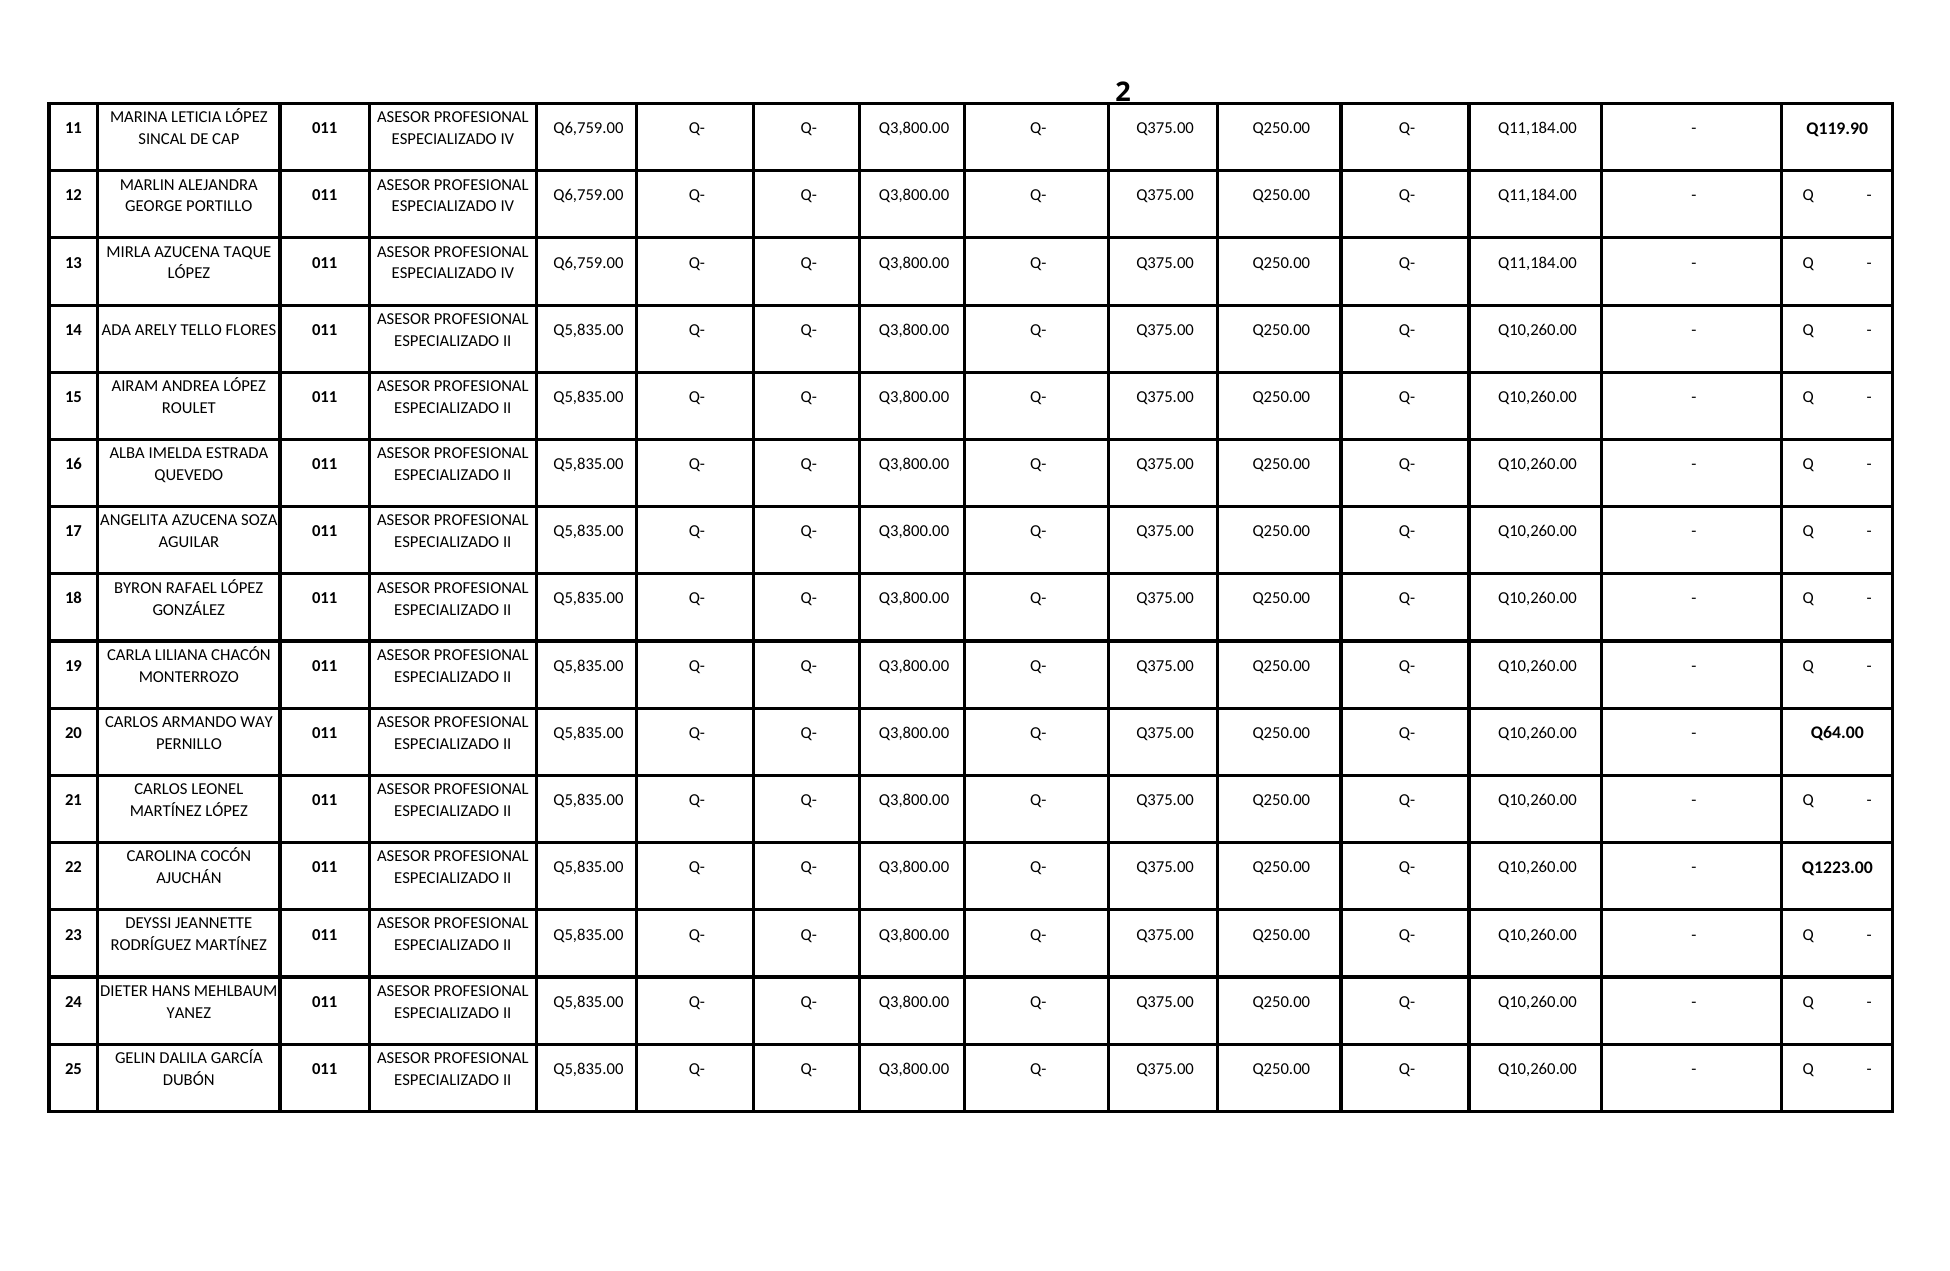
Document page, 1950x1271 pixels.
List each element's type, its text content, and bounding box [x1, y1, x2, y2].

table_cell ASESOR PROFESIONAL ESPECIALIZADO II [371, 979, 535, 1042]
table_cell Q10,260.00 [1471, 307, 1600, 371]
table_cell 011 [282, 844, 368, 908]
table_cell Q5,835.00 [538, 844, 635, 908]
table_cell Q- [638, 374, 752, 438]
table_cell Q3,800.00 [861, 172, 963, 236]
table_cell Q250.00 [1219, 575, 1339, 639]
table_cell Q- [1343, 508, 1467, 572]
table_cell Q - [1783, 239, 1891, 303]
table_cell Q5,835.00 [538, 911, 635, 975]
table_cell ASESOR PROFESIONAL ESPECIALIZADO II [371, 777, 535, 841]
table_cell 16 [51, 441, 96, 505]
table_cell 19 [51, 643, 96, 707]
table_cell Q - [1783, 575, 1891, 639]
table_cell AIRAM ANDREA LÓPEZ ROULET [99, 374, 278, 438]
table_cell 20 [51, 710, 96, 774]
table_cell Q250.00 [1219, 374, 1339, 438]
table_cell Q- [755, 979, 858, 1042]
table_cell Q10,260.00 [1471, 710, 1600, 774]
table_cell Q- [638, 508, 752, 572]
table_cell ASESOR PROFESIONAL ESPECIALIZADO II [371, 441, 535, 505]
table_cell ALBA IMELDA ESTRADA QUEVEDO [99, 441, 278, 505]
table_cell Q250.00 [1219, 441, 1339, 505]
table_cell 15 [51, 374, 96, 438]
table_cell Q119.90 [1783, 105, 1891, 169]
table_cell 011 [282, 777, 368, 841]
table_cell Q - [1783, 172, 1891, 236]
table_cell Q - [1783, 441, 1891, 505]
table_cell Q3,800.00 [861, 575, 963, 639]
table_cell Q6,759.00 [538, 105, 635, 169]
table_cell Q11,184.00 [1471, 172, 1600, 236]
table_cell 011 [282, 508, 368, 572]
table_cell Q375.00 [1110, 374, 1216, 438]
table_cell Q- [638, 105, 752, 169]
table_cell 011 [282, 172, 368, 236]
table_cell Q3,800.00 [861, 710, 963, 774]
table_cell Q375.00 [1110, 575, 1216, 639]
table_cell ASESOR PROFESIONAL ESPECIALIZADO II [371, 643, 535, 707]
table_cell Q3,800.00 [861, 307, 963, 371]
table_cell ASESOR PROFESIONAL ESPECIALIZADO II [371, 374, 535, 438]
table_cell Q10,260.00 [1471, 441, 1600, 505]
table_cell MIRLA AZUCENA TAQUE LÓPEZ [99, 239, 278, 303]
table_cell ADA ARELY TELLO FLORES [99, 307, 278, 371]
table_cell Q375.00 [1110, 307, 1216, 371]
table_cell 011 [282, 710, 368, 774]
table_cell - [1603, 710, 1780, 774]
table_cell ASESOR PROFESIONAL ESPECIALIZADO II [371, 844, 535, 908]
table_cell Q- [638, 441, 752, 505]
table_cell Q5,835.00 [538, 307, 635, 371]
table_cell Q3,800.00 [861, 844, 963, 908]
table_cell 011 [282, 911, 368, 975]
table_cell Q- [966, 777, 1107, 841]
table_cell - [1603, 777, 1780, 841]
table_cell Q250.00 [1219, 172, 1339, 236]
table_cell DEYSSI JEANNETTE RODRÍGUEZ MARTÍNEZ [99, 911, 278, 975]
table_cell Q- [1343, 239, 1467, 303]
table_cell Q- [1343, 441, 1467, 505]
table_cell 011 [282, 979, 368, 1042]
table_cell Q- [638, 979, 752, 1042]
table_cell - [1603, 374, 1780, 438]
table_cell Q- [1343, 911, 1467, 975]
table_cell Q375.00 [1110, 777, 1216, 841]
table_cell Q- [755, 1046, 858, 1110]
table_cell CAROLINA COCÓN AJUCHÁN [99, 844, 278, 908]
table_cell Q- [1343, 105, 1467, 169]
table_cell Q- [966, 307, 1107, 371]
table_cell 011 [282, 374, 368, 438]
table_cell Q- [638, 643, 752, 707]
table_cell Q375.00 [1110, 508, 1216, 572]
table_cell Q3,800.00 [861, 239, 963, 303]
table_cell Q- [966, 575, 1107, 639]
table_cell Q3,800.00 [861, 441, 963, 505]
table_cell Q- [1343, 710, 1467, 774]
table_cell MARLIN ALEJANDRA GEORGE PORTILLO [99, 172, 278, 236]
table_cell - [1603, 508, 1780, 572]
table_cell 18 [51, 575, 96, 639]
table_cell 011 [282, 575, 368, 639]
table_cell Q375.00 [1110, 979, 1216, 1042]
table_cell CARLA LILIANA CHACÓN MONTERROZO [99, 643, 278, 707]
table_cell Q5,835.00 [538, 374, 635, 438]
table_cell - [1603, 575, 1780, 639]
table_cell 24 [51, 979, 96, 1042]
table_cell Q375.00 [1110, 1046, 1216, 1110]
table_cell Q64.00 [1783, 710, 1891, 774]
table_cell Q250.00 [1219, 911, 1339, 975]
table_cell Q- [966, 508, 1107, 572]
table_cell Q- [966, 1046, 1107, 1110]
table_cell Q- [966, 374, 1107, 438]
table_cell ASESOR PROFESIONAL ESPECIALIZADO II [371, 508, 535, 572]
table_cell ASESOR PROFESIONAL ESPECIALIZADO IV [371, 239, 535, 303]
table_cell Q3,800.00 [861, 777, 963, 841]
table_cell Q3,800.00 [861, 508, 963, 572]
table_cell CARLOS ARMANDO WAY PERNILLO [99, 710, 278, 774]
table_cell Q- [1343, 979, 1467, 1042]
table_cell Q250.00 [1219, 508, 1339, 572]
table_cell Q- [755, 844, 858, 908]
table_cell Q10,260.00 [1471, 1046, 1600, 1110]
table_cell Q- [1343, 777, 1467, 841]
table_cell 011 [282, 307, 368, 371]
table_cell Q250.00 [1219, 777, 1339, 841]
table_cell - [1603, 911, 1780, 975]
table_cell Q250.00 [1219, 307, 1339, 371]
table_cell Q- [755, 307, 858, 371]
table_cell Q375.00 [1110, 844, 1216, 908]
table_cell Q- [755, 105, 858, 169]
table_cell Q5,835.00 [538, 441, 635, 505]
table_cell Q10,260.00 [1471, 844, 1600, 908]
table_cell Q- [755, 441, 858, 505]
table_cell - [1603, 844, 1780, 908]
table_cell Q11,184.00 [1471, 239, 1600, 303]
table_cell Q- [966, 844, 1107, 908]
table_cell Q- [1343, 374, 1467, 438]
table_cell Q- [755, 508, 858, 572]
table_cell Q- [966, 105, 1107, 169]
table_cell Q- [638, 777, 752, 841]
table_cell - [1603, 643, 1780, 707]
table_cell ASESOR PROFESIONAL ESPECIALIZADO II [371, 911, 535, 975]
table_cell ASESOR PROFESIONAL ESPECIALIZADO II [371, 1046, 535, 1110]
table_cell Q- [966, 911, 1107, 975]
table_cell Q5,835.00 [538, 777, 635, 841]
table_cell - [1603, 1046, 1780, 1110]
table_cell Q- [966, 239, 1107, 303]
table_cell Q3,800.00 [861, 979, 963, 1042]
table_cell Q10,260.00 [1471, 374, 1600, 438]
table_cell Q3,800.00 [861, 911, 963, 975]
table_cell Q250.00 [1219, 239, 1339, 303]
table_cell 011 [282, 441, 368, 505]
table_cell 23 [51, 911, 96, 975]
table_cell Q - [1783, 307, 1891, 371]
table_cell Q- [638, 1046, 752, 1110]
table_cell MARINA LETICIA LÓPEZ SINCAL DE CAP [99, 105, 278, 169]
table_cell Q- [755, 643, 858, 707]
table_cell ANGELITA AZUCENA SOZA AGUILAR [99, 508, 278, 572]
table_cell Q5,835.00 [538, 575, 635, 639]
table_cell Q- [755, 911, 858, 975]
table_cell Q11,184.00 [1471, 105, 1600, 169]
table_cell Q250.00 [1219, 105, 1339, 169]
table_cell Q- [638, 172, 752, 236]
table_cell - [1603, 979, 1780, 1042]
table_cell Q- [966, 710, 1107, 774]
table_cell ASESOR PROFESIONAL ESPECIALIZADO IV [371, 105, 535, 169]
table_cell Q- [966, 979, 1107, 1042]
table_cell 22 [51, 844, 96, 908]
table_cell - [1603, 441, 1780, 505]
table_cell Q6,759.00 [538, 172, 635, 236]
table_cell 13 [51, 239, 96, 303]
table_cell Q- [1343, 643, 1467, 707]
table_cell Q6,759.00 [538, 239, 635, 303]
table_cell Q5,835.00 [538, 979, 635, 1042]
table_cell Q - [1783, 979, 1891, 1042]
table_cell Q- [755, 172, 858, 236]
table_cell Q375.00 [1110, 105, 1216, 169]
table_cell ASESOR PROFESIONAL ESPECIALIZADO II [371, 575, 535, 639]
table_cell Q5,835.00 [538, 508, 635, 572]
table_cell Q- [1343, 575, 1467, 639]
table_cell 11 [51, 105, 96, 169]
table_cell 011 [282, 239, 368, 303]
table_cell 011 [282, 1046, 368, 1110]
table_cell Q250.00 [1219, 1046, 1339, 1110]
table_cell Q375.00 [1110, 239, 1216, 303]
table_cell 011 [282, 643, 368, 707]
table_cell Q10,260.00 [1471, 575, 1600, 639]
table_cell - [1603, 105, 1780, 169]
table_cell Q- [638, 844, 752, 908]
table_cell 011 [282, 105, 368, 169]
table_cell Q5,835.00 [538, 1046, 635, 1110]
table_cell GELIN DALILA GARCÍA DUBÓN [99, 1046, 278, 1110]
table_cell Q10,260.00 [1471, 643, 1600, 707]
table_cell Q - [1783, 777, 1891, 841]
table_cell 14 [51, 307, 96, 371]
table_cell Q- [638, 307, 752, 371]
table_cell Q3,800.00 [861, 1046, 963, 1110]
table_cell Q3,800.00 [861, 105, 963, 169]
table_cell BYRON RAFAEL LÓPEZ GONZÁLEZ [99, 575, 278, 639]
table_cell - [1603, 172, 1780, 236]
table_cell Q - [1783, 911, 1891, 975]
table_cell Q5,835.00 [538, 710, 635, 774]
table_cell - [1603, 307, 1780, 371]
table_cell 12 [51, 172, 96, 236]
table_cell Q- [755, 710, 858, 774]
table_cell Q- [966, 643, 1107, 707]
table_cell 17 [51, 508, 96, 572]
table_cell Q10,260.00 [1471, 911, 1600, 975]
table_cell Q- [1343, 1046, 1467, 1110]
table_cell CARLOS LEONEL MARTÍNEZ LÓPEZ [99, 777, 278, 841]
table_cell Q- [638, 911, 752, 975]
table_cell Q375.00 [1110, 441, 1216, 505]
table_cell Q- [755, 777, 858, 841]
table_cell Q10,260.00 [1471, 777, 1600, 841]
table_cell Q5,835.00 [538, 643, 635, 707]
table_cell Q- [755, 575, 858, 639]
table_cell Q - [1783, 1046, 1891, 1110]
table_cell Q3,800.00 [861, 374, 963, 438]
table_cell Q- [638, 575, 752, 639]
table_cell Q- [638, 239, 752, 303]
table_cell Q250.00 [1219, 643, 1339, 707]
table_cell Q375.00 [1110, 172, 1216, 236]
table_cell Q10,260.00 [1471, 979, 1600, 1042]
table_cell - [1603, 239, 1780, 303]
table_cell Q- [1343, 172, 1467, 236]
table_cell 25 [51, 1046, 96, 1110]
table_cell Q3,800.00 [861, 643, 963, 707]
table_cell Q10,260.00 [1471, 508, 1600, 572]
table_cell Q- [755, 374, 858, 438]
table_cell Q1223.00 [1783, 844, 1891, 908]
table_cell Q - [1783, 508, 1891, 572]
table_cell 21 [51, 777, 96, 841]
table_cell Q - [1783, 374, 1891, 438]
table_cell ASESOR PROFESIONAL ESPECIALIZADO IV [371, 172, 535, 236]
table_cell Q- [755, 239, 858, 303]
table_cell Q375.00 [1110, 643, 1216, 707]
table_cell DIETER HANS MEHLBAUM YANEZ [99, 979, 278, 1042]
table_cell Q- [966, 172, 1107, 236]
table_cell Q- [1343, 307, 1467, 371]
table_cell ASESOR PROFESIONAL ESPECIALIZADO II [371, 710, 535, 774]
table_cell Q- [638, 710, 752, 774]
table_cell Q250.00 [1219, 844, 1339, 908]
table_cell Q - [1783, 643, 1891, 707]
table_cell Q375.00 [1110, 911, 1216, 975]
table_cell Q250.00 [1219, 710, 1339, 774]
table_cell Q375.00 [1110, 710, 1216, 774]
table_cell Q250.00 [1219, 979, 1339, 1042]
table_cell ASESOR PROFESIONAL ESPECIALIZADO II [371, 307, 535, 371]
table_cell Q- [1343, 844, 1467, 908]
table_cell Q- [966, 441, 1107, 505]
